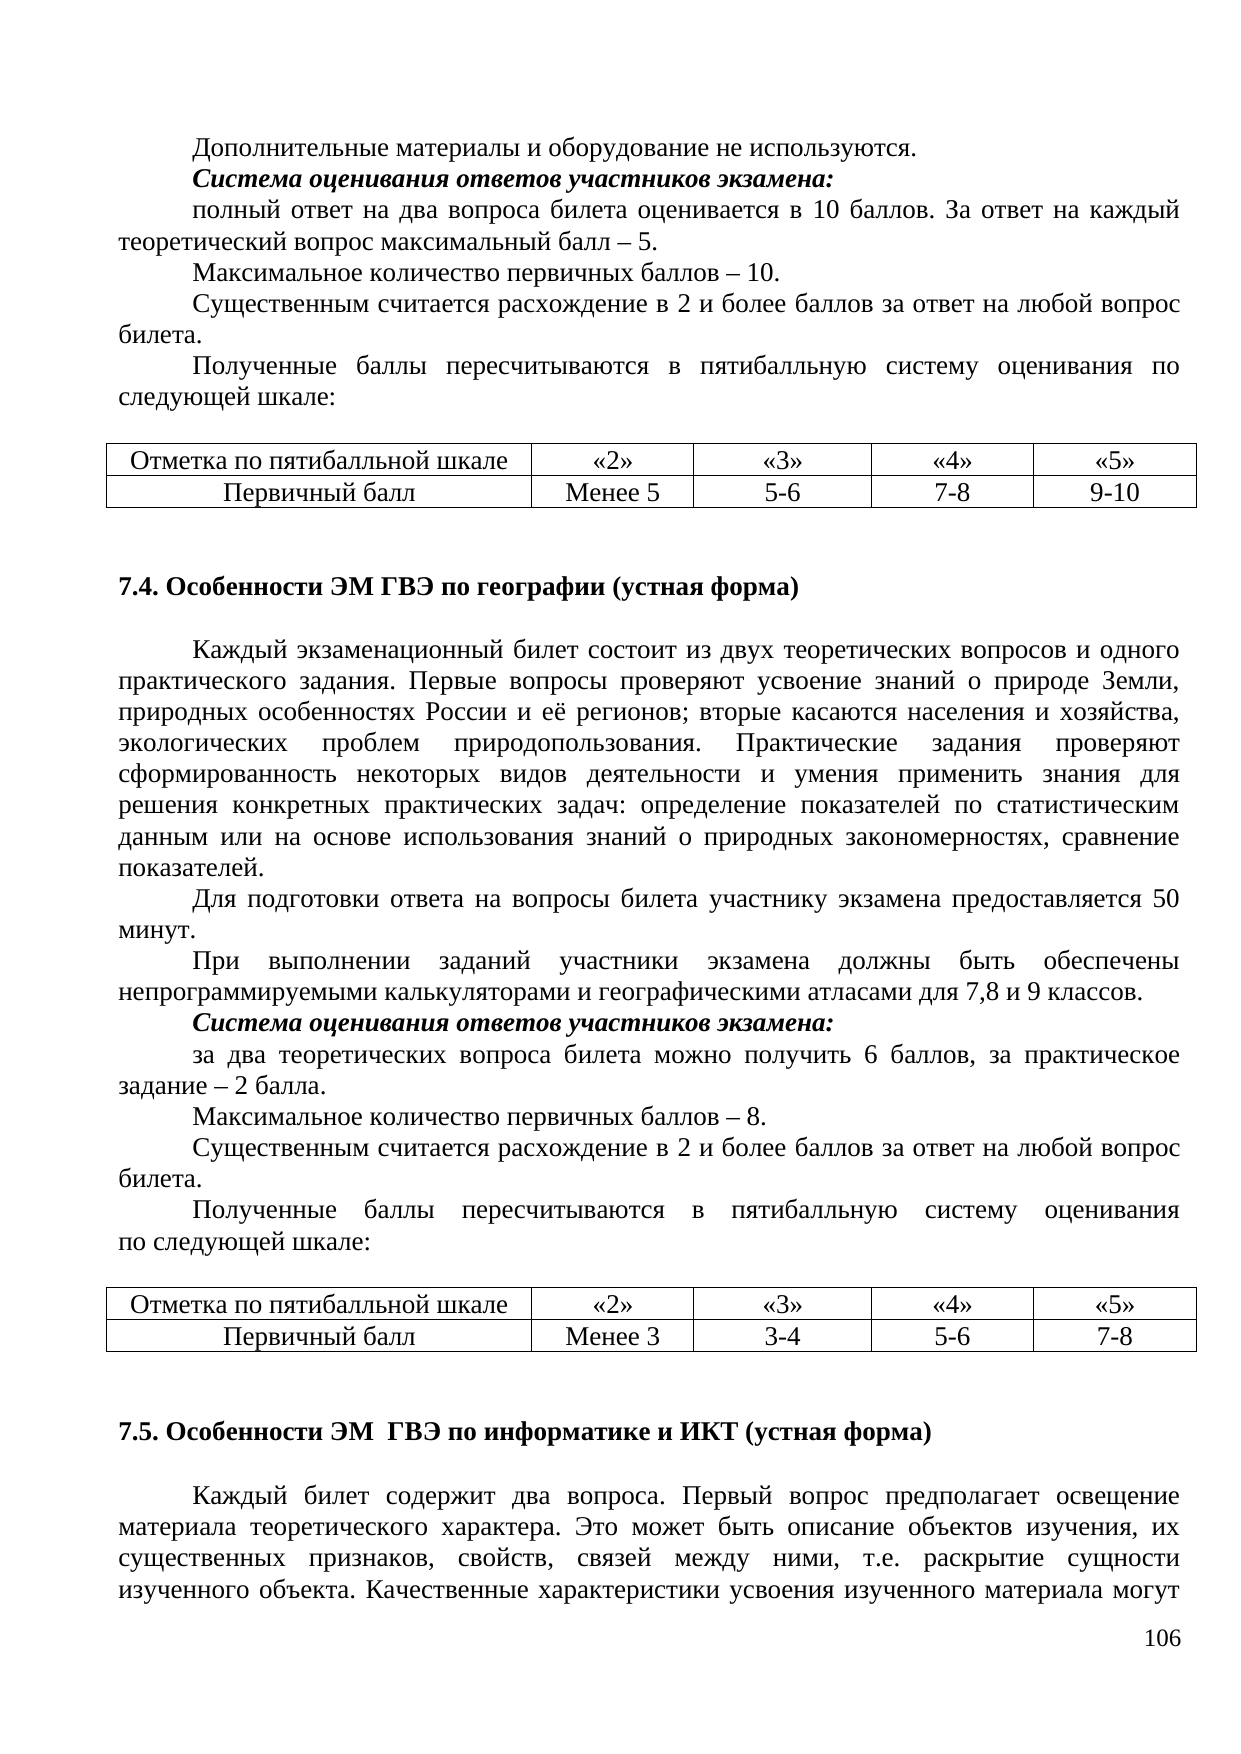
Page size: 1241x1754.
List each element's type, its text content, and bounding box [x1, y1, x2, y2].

table_header «3» [694, 444, 871, 475]
table_cell 7-8 [872, 476, 1033, 507]
table_cell 5-6 [872, 1320, 1033, 1351]
table_header «4» [872, 1288, 1033, 1319]
table_cell Первичный балл [107, 476, 531, 507]
table_header Отметка по пятибалльной шкале [107, 1288, 531, 1319]
table_cell Менее 5 [532, 476, 693, 507]
table_header Отметка по пятибалльной шкале [107, 444, 531, 475]
subtitle 7.5. Особенности ЭМ ГВЭ по информатике и ИКТ (устная форма) [118, 1414, 1181, 1446]
table_header «3» [694, 1288, 871, 1319]
text Максимальное количество первичных баллов – 8. [118, 1100, 1181, 1131]
text Дополнительные материалы и оборудование не используются. [118, 131, 1181, 162]
text Максимальное количество первичных баллов – 10. [118, 256, 1181, 287]
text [118, 1479, 1181, 1604]
text Каждый экзаменационный билет состоит из двух теоретических вопросов и одного практического задания. Первые вопросы проверяют усвоение знаний о природе Земли, природных особенностях России и её регионов; вторые касаются населения и хозяйства, экологических проблем природопользования. Практические задания проверяют сформированность некоторых видов деятельности и умения применить знания для решения конкретных практических задач: определение показателей по статистическим данным или на основе использования знаний о природных закономерностях, сравнение показателей. [118, 633, 1181, 882]
table_header «2» [532, 444, 693, 475]
text Полученные баллы пересчитываются в пятибалльную систему оценивания по следующей шкале: [118, 349, 1181, 412]
text Существенным считается расхождение в 2 и более баллов за ответ на любой вопрос билета. [118, 287, 1181, 349]
text полный ответ на два вопроса билета оценивается в 10 баллов. За ответ на каждый теоретический вопрос максимальный балл – 5. [118, 194, 1181, 256]
table_cell 3-4 [694, 1320, 871, 1351]
subtitle 7.4. Особенности ЭМ ГВЭ по географии (устная форма) [118, 571, 1181, 602]
text Полученные баллы пересчитываются в пятибалльную систему оценивания по следующей шкале: [118, 1193, 1181, 1256]
table_cell 5-6 [694, 476, 871, 507]
text Система оценивания ответов участников экзамена: [118, 162, 1181, 194]
text Система оценивания ответов участников экзамена: [118, 1007, 1181, 1038]
table_cell Менее 3 [532, 1320, 693, 1351]
table_header «5» [1034, 444, 1196, 475]
table_header «5» [1034, 1288, 1196, 1319]
table_cell Первичный балл [107, 1320, 531, 1351]
text Существенным считается расхождение в 2 и более баллов за ответ на любой вопрос билета. [118, 1131, 1181, 1193]
table_header «4» [872, 444, 1033, 475]
table_cell 7-8 [1034, 1320, 1196, 1351]
table_header «2» [532, 1288, 693, 1319]
text Для подготовки ответа на вопросы билета участнику экзамена предоставляется 50 минут. [118, 882, 1181, 944]
table_cell 9-10 [1034, 476, 1196, 507]
text за два теоретических вопроса билета можно получить 6 баллов, за практическое задание – 2 балла. [118, 1038, 1181, 1100]
text При выполнении заданий участники экзамена должны быть обеспечены непрограммируемыми калькуляторами и географическими атласами для 7,8 и 9 классов. [118, 944, 1181, 1007]
